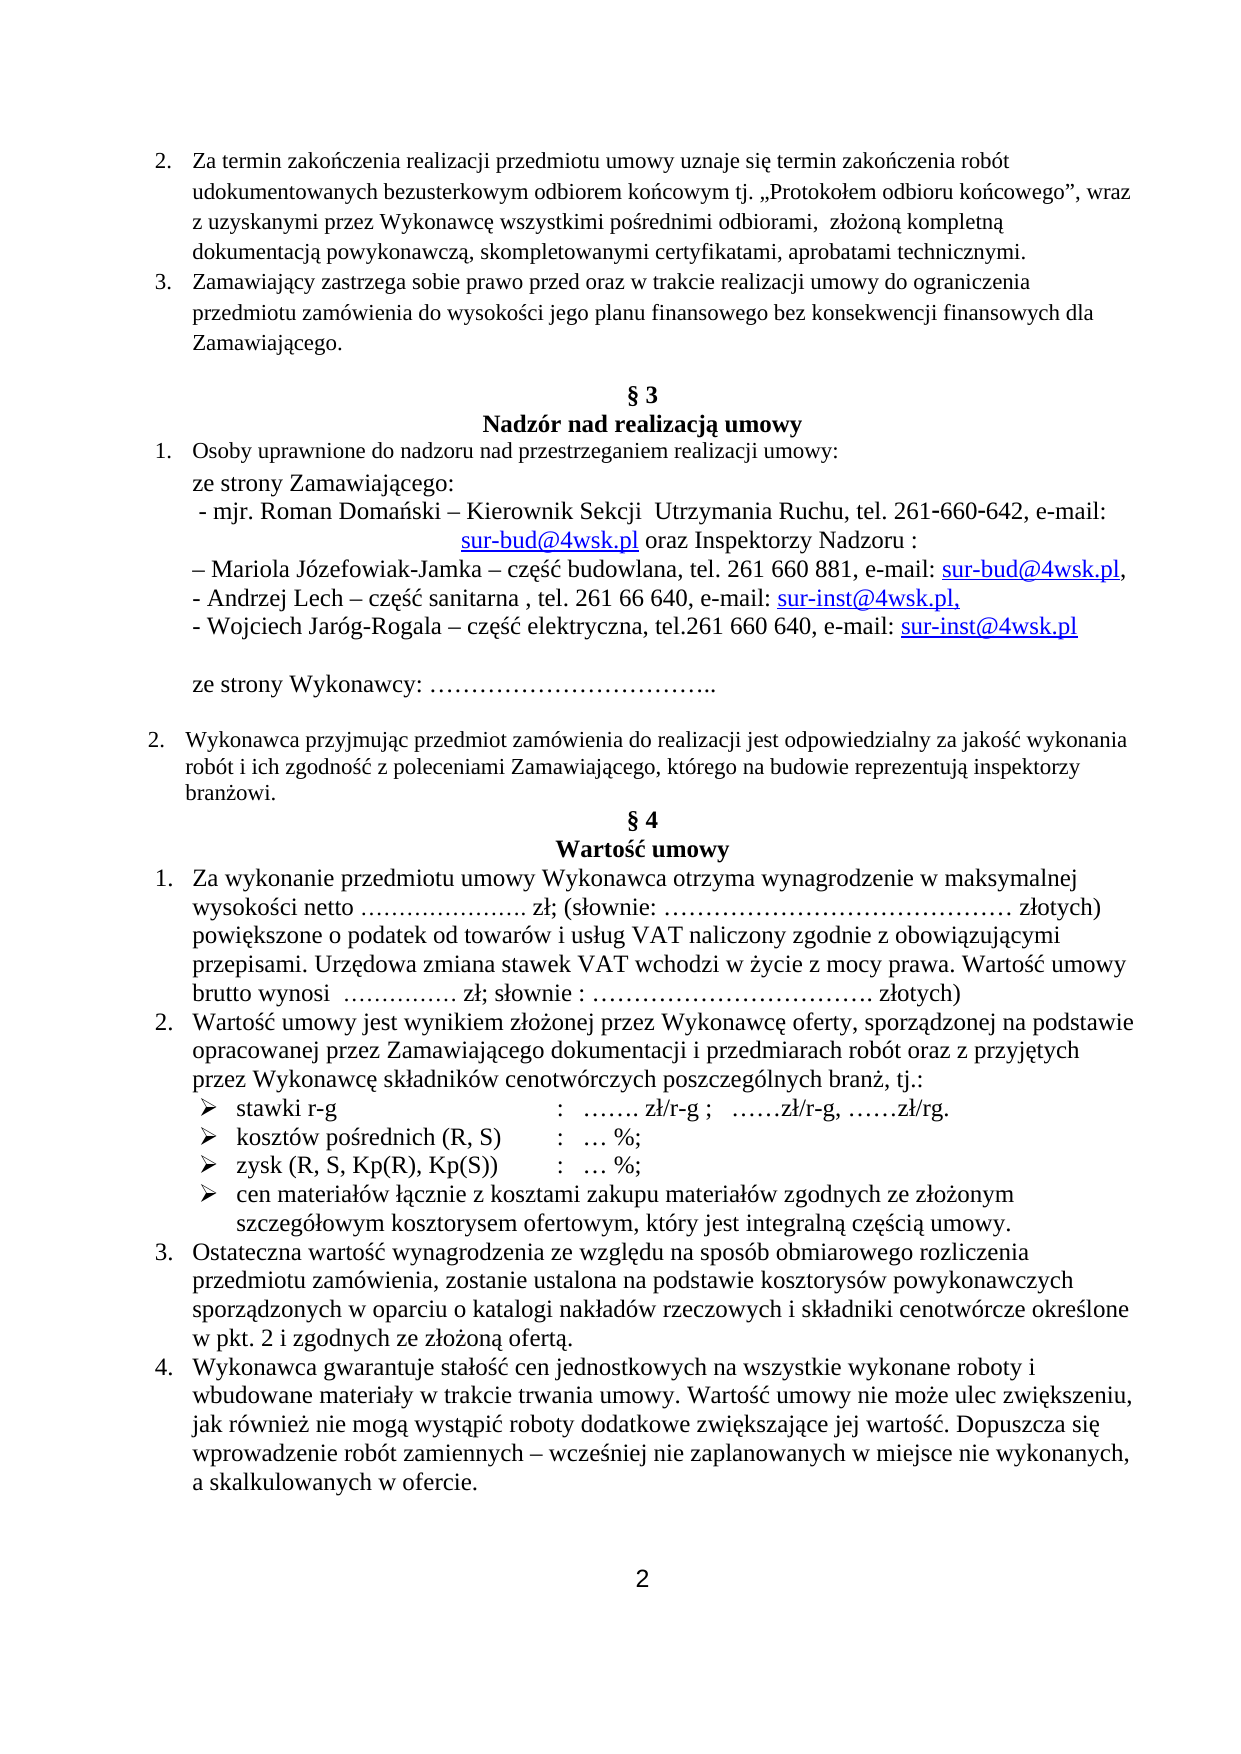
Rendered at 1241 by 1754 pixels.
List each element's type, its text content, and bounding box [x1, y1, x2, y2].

list Wartość umowy jest wynikiem złożonej przez Wykonawcę oferty, sporządzonej na podstawie opracowanej przez Zamawiającego dokumentacji i przedmiarach robót oraz z przyjętych przez Wykonawcę składników cenotwórczych poszczególnych branż, tj.: [154, 1007, 1137, 1093]
list Za termin zakończenia realizacji przedmiotu umowy uznaje się termin zakończenia robót udokumentowanych bezusterkowym odbiorem końcowym tj. „Protokołem odbioru końcowego”, wraz z uzyskanymi przez Wykonawcę wszystkimi pośrednimi odbiorami, złożoną kompletną dokumentacją powykonawczą, skompletowanymi certyfikatami, aprobatami technicznymi. [154, 148, 1137, 264]
list zysk (R, S, Kp(R), Kp(S)) : … %; [199, 1150, 1137, 1179]
list Wykonawca przyjmując przedmiot zamówienia do realizacji jest odpowiedzialny za jakość wykonania robót i ich zgodność z poleceniami Zamawiającego, którego na budowie reprezentują inspektorzy branżowi. [148, 726, 1137, 805]
text § 4 [148, 805, 1137, 834]
text – Mariola Józefowiak-Jamka – część budowlana, tel. 261 660 881, e-mail: sur-bud@4wsk.pl, [192, 554, 1137, 583]
list Osoby uprawnione do nadzoru nad przestrzeganiem realizacji umowy: [154, 437, 1137, 464]
list Ostateczna wartość wynagrodzenia ze względu na sposób obmiarowego rozliczenia przedmiotu zamówienia, zostanie ustalona na podstawie kosztorysów powykonawczych sporządzonych w oparciu o katalogi nakładów rzeczowych i składniki cenotwórcze określone w pkt. 2 i zgodnych ze złożoną ofertą. [154, 1237, 1137, 1352]
list kosztów pośrednich (R, S) : … %; [199, 1122, 1137, 1150]
text § 3 [148, 380, 1137, 409]
list Wykonawca gwarantuje stałość cen jednostkowych na wszystkie wykonane roboty i wbudowane materiały w trakcie trwania umowy. Wartość umowy nie może ulec zwiększeniu, jak również nie mogą wystąpić roboty dodatkowe zwiększające jej wartość. Dopuszcza się wprowadzenie robót zamiennych – wcześniej nie zaplanowanych w miejsce nie wykonanych, a skalkulowanych w ofercie. [154, 1352, 1137, 1495]
text - Wojciech Jaróg-Rogala – część elektryczna, tel.261 660 640, e-mail: sur-inst@4wsk.pl [192, 611, 1137, 640]
text Wartość umowy [148, 834, 1137, 863]
list Zamawiający zastrzega sobie prawo przed oraz w trakcie realizacji umowy do ograniczenia przedmiotu zamówienia do wysokości jego planu finansowego bez konsekwencji finansowych dla Zamawiającego. [154, 268, 1137, 355]
text sur-bud@4wsk.pl oraz Inspektorzy Nadzoru : [192, 525, 1137, 554]
text - mjr. Roman Domański – Kierownik Sekcji Utrzymania Ruchu, tel. 261660642, e-mail: [192, 496, 1137, 525]
list Za wykonanie przedmiotu umowy Wykonawca otrzyma wynagrodzenie w maksymalnej wysokości netto …………………. zł; (słownie: …………………………………… złotych) powiększone o podatek od towarów i usług VAT naliczony zgodnie z obowiązującymi przepisami. Urzędowa zmiana stawek VAT wchodzi w życie z mocy prawa. Wartość umowy brutto wynosi …………… zł; słownie : ……………………………. złotych) [154, 863, 1137, 1007]
text - Andrzej Lech – część sanitarna , tel. 261 66 640, e-mail: sur-inst@4wsk.pl, [192, 583, 1137, 611]
text ze strony Wykonawcy: …………………………….. [192, 669, 1137, 698]
list cen materiałów łącznie z kosztami zakupu materiałów zgodnych ze złożonym szczegółowym kosztorysem ofertowym, który jest integralną częścią umowy. [199, 1179, 1137, 1237]
text Nadzór nad realizacją umowy [148, 409, 1137, 437]
list stawki r-g : ……. zł/r-g ; ……zł/r-g, ……zł/rg. [199, 1093, 1137, 1122]
text ze strony Zamawiającego: [192, 468, 1137, 496]
